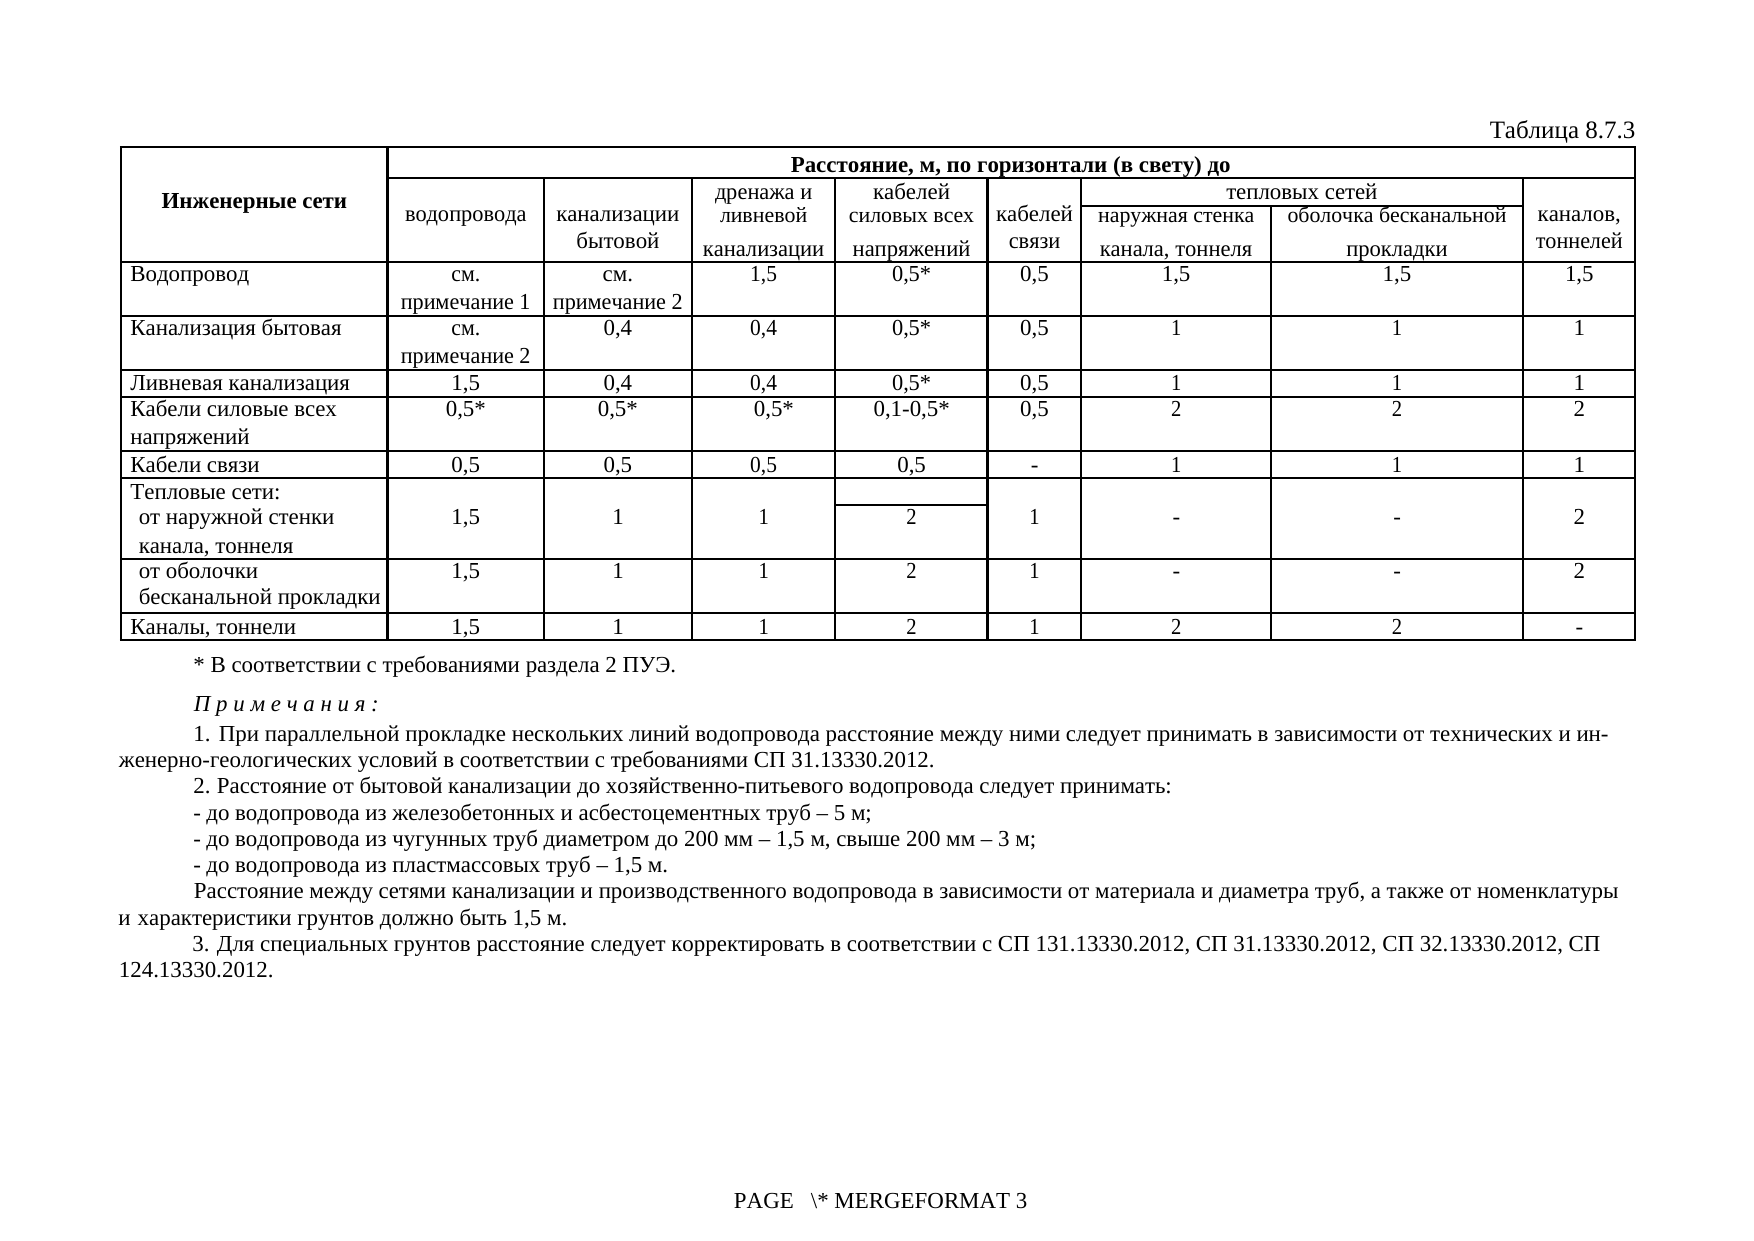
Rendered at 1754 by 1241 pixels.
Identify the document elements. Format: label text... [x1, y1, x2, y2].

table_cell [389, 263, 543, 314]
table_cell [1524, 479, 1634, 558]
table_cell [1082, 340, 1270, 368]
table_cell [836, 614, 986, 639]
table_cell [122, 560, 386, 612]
list характеристики грунтов должно быть 1,5 м. [118, 904, 1637, 930]
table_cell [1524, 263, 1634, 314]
list Для специальных грунтов расстояние следует корректировать в соответствии с СП 131.13330.2012, СП 31.13330.2012, СП 32.13330.2012, СП [192, 930, 1637, 956]
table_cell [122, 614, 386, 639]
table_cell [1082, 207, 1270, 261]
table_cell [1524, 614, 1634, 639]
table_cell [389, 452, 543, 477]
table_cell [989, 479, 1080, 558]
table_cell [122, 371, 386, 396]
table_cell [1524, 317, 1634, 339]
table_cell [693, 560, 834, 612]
text П р и м е ч а н и я : [194, 690, 1637, 716]
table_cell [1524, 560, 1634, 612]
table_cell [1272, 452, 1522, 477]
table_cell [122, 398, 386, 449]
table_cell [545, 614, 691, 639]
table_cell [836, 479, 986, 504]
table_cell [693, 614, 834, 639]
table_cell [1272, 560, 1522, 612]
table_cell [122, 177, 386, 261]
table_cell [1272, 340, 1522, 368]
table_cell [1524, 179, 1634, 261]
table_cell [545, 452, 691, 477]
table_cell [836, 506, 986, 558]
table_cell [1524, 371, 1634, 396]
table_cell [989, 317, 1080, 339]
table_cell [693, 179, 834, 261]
list Расстояние от бытовой канализации до хозяйственно-питьевого водопровода следует принимать: [193, 772, 1637, 799]
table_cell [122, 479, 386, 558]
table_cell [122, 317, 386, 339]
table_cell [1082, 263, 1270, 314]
list до водопровода из железобетонных и асбестоцементных труб – 5 м; [193, 799, 1637, 825]
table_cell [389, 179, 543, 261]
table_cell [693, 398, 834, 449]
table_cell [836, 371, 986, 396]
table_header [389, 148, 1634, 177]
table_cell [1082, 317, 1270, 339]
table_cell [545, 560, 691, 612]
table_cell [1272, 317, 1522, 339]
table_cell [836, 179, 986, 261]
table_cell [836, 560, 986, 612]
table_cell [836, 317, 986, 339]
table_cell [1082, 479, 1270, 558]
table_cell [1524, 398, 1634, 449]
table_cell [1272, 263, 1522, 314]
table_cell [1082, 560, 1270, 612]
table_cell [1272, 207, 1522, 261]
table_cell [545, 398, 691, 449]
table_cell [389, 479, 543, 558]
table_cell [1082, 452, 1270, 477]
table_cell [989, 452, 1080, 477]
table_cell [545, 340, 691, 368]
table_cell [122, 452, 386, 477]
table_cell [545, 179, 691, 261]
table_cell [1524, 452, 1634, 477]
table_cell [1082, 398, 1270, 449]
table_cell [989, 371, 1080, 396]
list При параллельной прокладке нескольких линий водопровода расстояние между ними следует принимать в зависимости от технических и ин-женерно-геологических условий в соответствии с требованиями СП 31.13330.2012. [119, 720, 1635, 772]
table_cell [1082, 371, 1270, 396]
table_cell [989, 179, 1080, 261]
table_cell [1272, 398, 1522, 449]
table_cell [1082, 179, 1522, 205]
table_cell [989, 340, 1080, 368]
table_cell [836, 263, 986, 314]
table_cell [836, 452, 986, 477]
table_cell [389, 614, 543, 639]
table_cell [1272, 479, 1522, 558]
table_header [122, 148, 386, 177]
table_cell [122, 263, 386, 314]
list до водопровода из чугунных труб диаметром до 200 мм – 1,5 м, свыше 200 мм – 3 м; [193, 825, 1637, 852]
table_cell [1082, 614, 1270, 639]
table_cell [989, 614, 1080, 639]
text Расстояние между сетями канализации и производственного водопровода в зависимости от материала и диаметра труб, а также от номенклатуры [194, 877, 1637, 904]
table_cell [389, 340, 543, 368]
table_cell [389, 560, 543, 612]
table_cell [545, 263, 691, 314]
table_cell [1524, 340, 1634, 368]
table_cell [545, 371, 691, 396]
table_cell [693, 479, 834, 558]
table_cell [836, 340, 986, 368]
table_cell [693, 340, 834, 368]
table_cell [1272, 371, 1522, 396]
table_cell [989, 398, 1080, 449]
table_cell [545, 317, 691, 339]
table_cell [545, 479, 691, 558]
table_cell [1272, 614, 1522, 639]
text 124.13330.2012. [119, 956, 1637, 982]
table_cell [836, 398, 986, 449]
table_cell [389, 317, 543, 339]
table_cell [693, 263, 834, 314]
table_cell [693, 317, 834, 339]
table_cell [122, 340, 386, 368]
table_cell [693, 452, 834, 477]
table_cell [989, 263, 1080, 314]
text Таблица 8.7.3 [1489, 115, 1637, 144]
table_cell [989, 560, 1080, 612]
list В соответствии с требованиями раздела 2 ПУЭ. [193, 651, 1637, 678]
list до водопровода из пластмассовых труб – 1,5 м. [193, 852, 1637, 877]
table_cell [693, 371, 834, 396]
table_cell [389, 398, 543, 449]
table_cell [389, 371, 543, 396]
